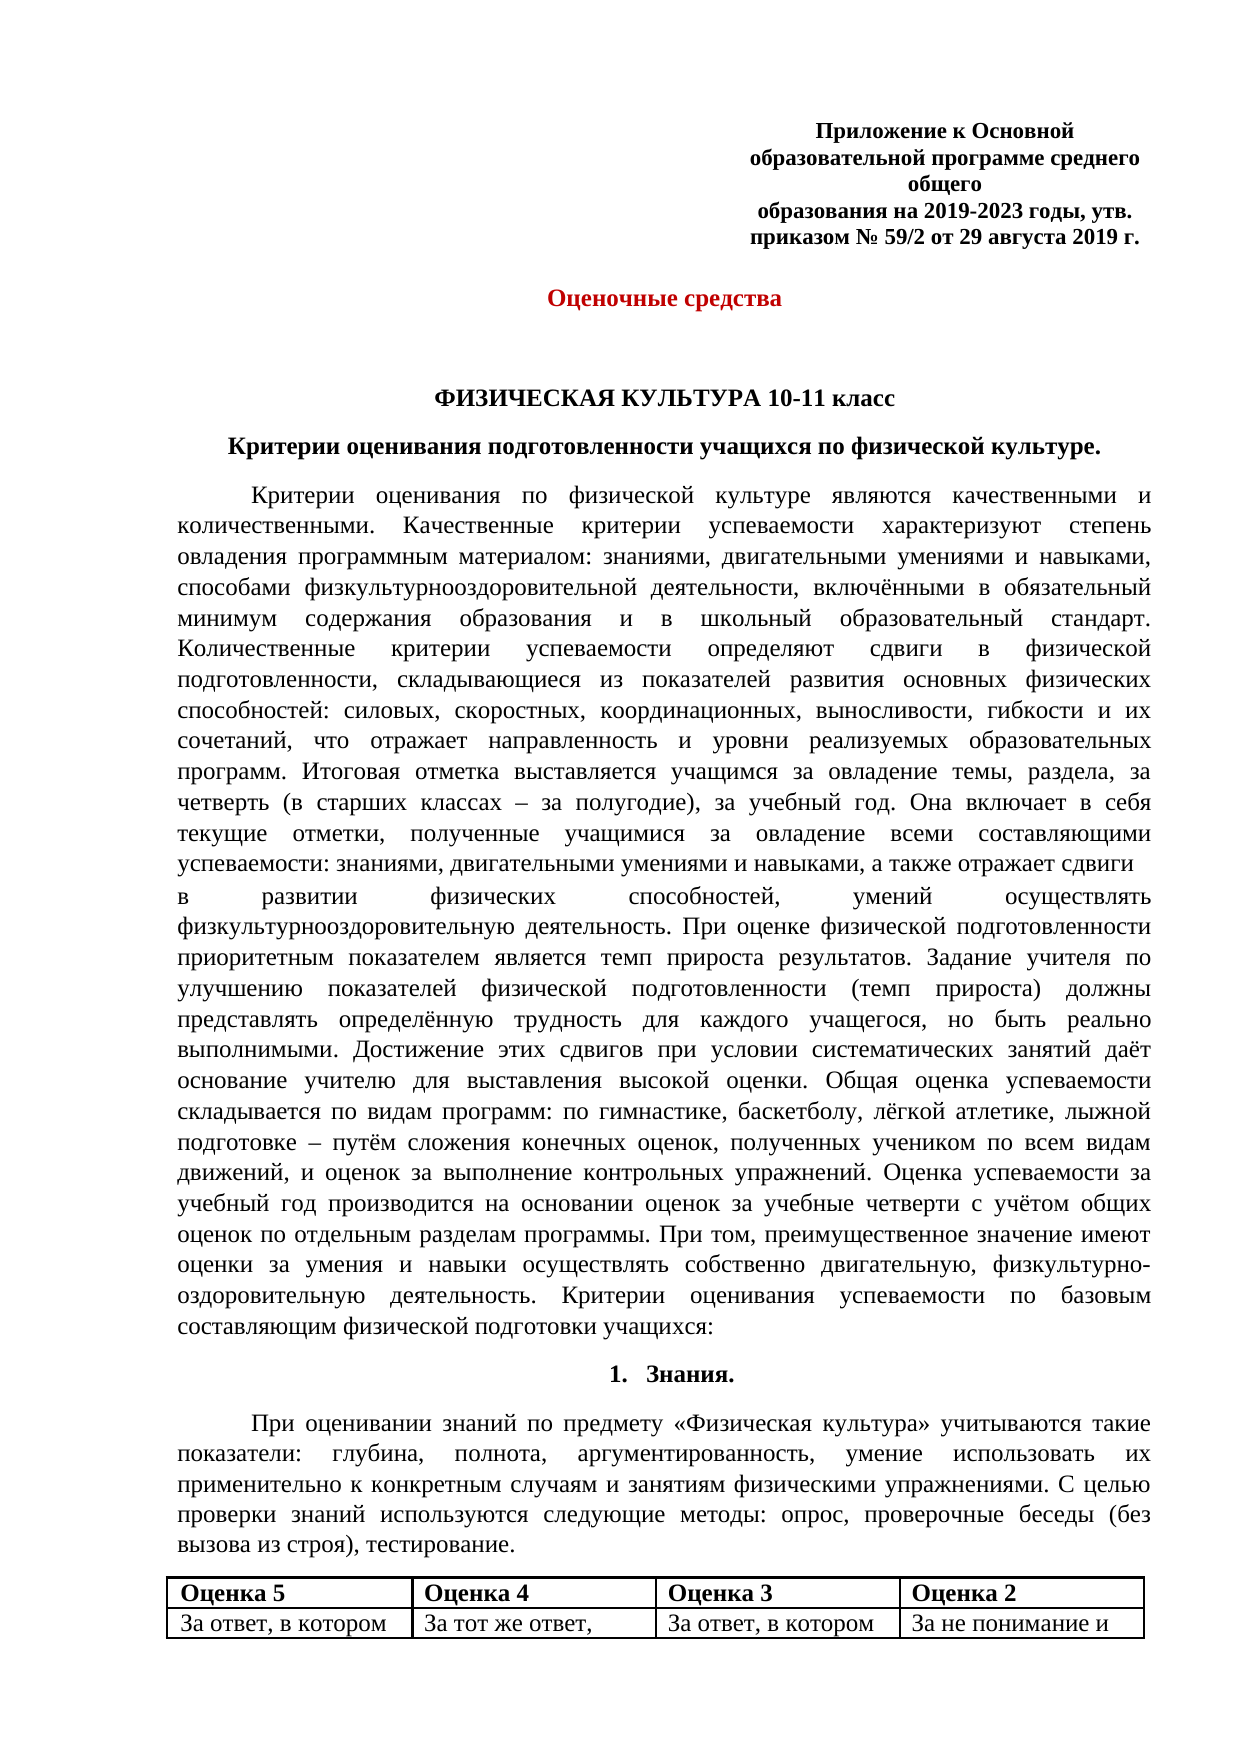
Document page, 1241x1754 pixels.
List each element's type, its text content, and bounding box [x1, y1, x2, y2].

table_cell За ответ, в котором [168, 1609, 411, 1637]
table_cell За тот же ответ, [414, 1609, 655, 1637]
text в развитии физических способностей, умений осуществлять физкультурнооздоровительную деятельность. При оценке физической подготовленности приоритетным показателем является темп прироста результатов. Задание учителя по улучшению показателей физической подготовленности (темп прироста) должны представлять определённую трудность для каждого учащегося, но быть реально выполнимыми. Достижение этих сдвигов при условии систематических занятий даёт основание учителю для выставления высокой оценки. Общая оценка успеваемости складывается по видам программ: по гимнастике, баскетболу, лёгкой атлетике, лыжной подготовке – путём сложения конечных оценок, полученных учеником по всем видам движений, и оценок за выполнение контрольных упражнений. Оценка успеваемости за учебный год производится на основании оценок за учебные четверти с учётом общих оценок по отдельным разделам программы. При том, преимущественное значение имеют оценки за умения и навыки осуществлять собственно двигательную, физкультурно-оздоровительную деятельность. Критерии оценивания успеваемости по базовым составляющим физической подготовки учащихся: [177, 881, 1152, 1340]
text При оценивании знаний по предмету «Физическая культура» учитываются такие показатели: глубина, полнота, аргументированность, умение использовать их применительно к конкретным случаям и занятиям физическими упражнениями. С целью проверки знаний используются следующие методы: опрос, проверочные беседы (без вызова из строя), тестирование. [177, 1408, 1152, 1558]
table_header Оценка 5 [168, 1579, 411, 1607]
text Оценочные средства [150, 283, 1179, 311]
table_cell За ответ, в котором [657, 1609, 899, 1637]
text Приложение к Основной [737, 118, 1152, 144]
list Знания. [609, 1359, 1152, 1388]
text образования на 2019-2023 годы, утв. [737, 197, 1152, 223]
table_header Оценка 3 [657, 1579, 899, 1607]
text Критерии оценивания подготовленности учащихся по физической культуре. [150, 431, 1179, 460]
table_header Оценка 4 [414, 1579, 655, 1607]
text Критерии оценивания по физической культуре являются качественными и количественными. Качественные критерии успеваемости характеризуют степень овладения программным материалом: знаниями, двигательными умениями и навыками, способами физкультурнооздоровительной деятельности, включёнными в обязательный минимум содержания образования и в школьный образовательный стандарт. Количественные критерии успеваемости определяют сдвиги в физической подготовленности, складывающиеся из показателей развития основных физических способностей: силовых, скоростных, координационных, выносливости, гибкости и их сочетаний, что отражает направленность и уровни реализуемых образовательных программ. Итоговая отметка выставляется учащимся за овладение темы, раздела, за четверть (в старших классах – за полугодие), за учебный год. Она включает в себя текущие отметки, полученные учащимися за овладение всеми составляющими успеваемости: знаниями, двигательными умениями и навыками, а также отражает сдвиги [177, 480, 1152, 877]
text образовательной программе среднего общего [737, 144, 1152, 197]
table_header Оценка 2 [901, 1579, 1143, 1607]
table_cell За не понимание и [901, 1609, 1143, 1637]
text приказом № 59/2 от 29 августа 2019 г. [737, 223, 1152, 249]
text ФИЗИЧЕСКАЯ КУЛЬТУРА 10-11 класс [150, 383, 1179, 412]
